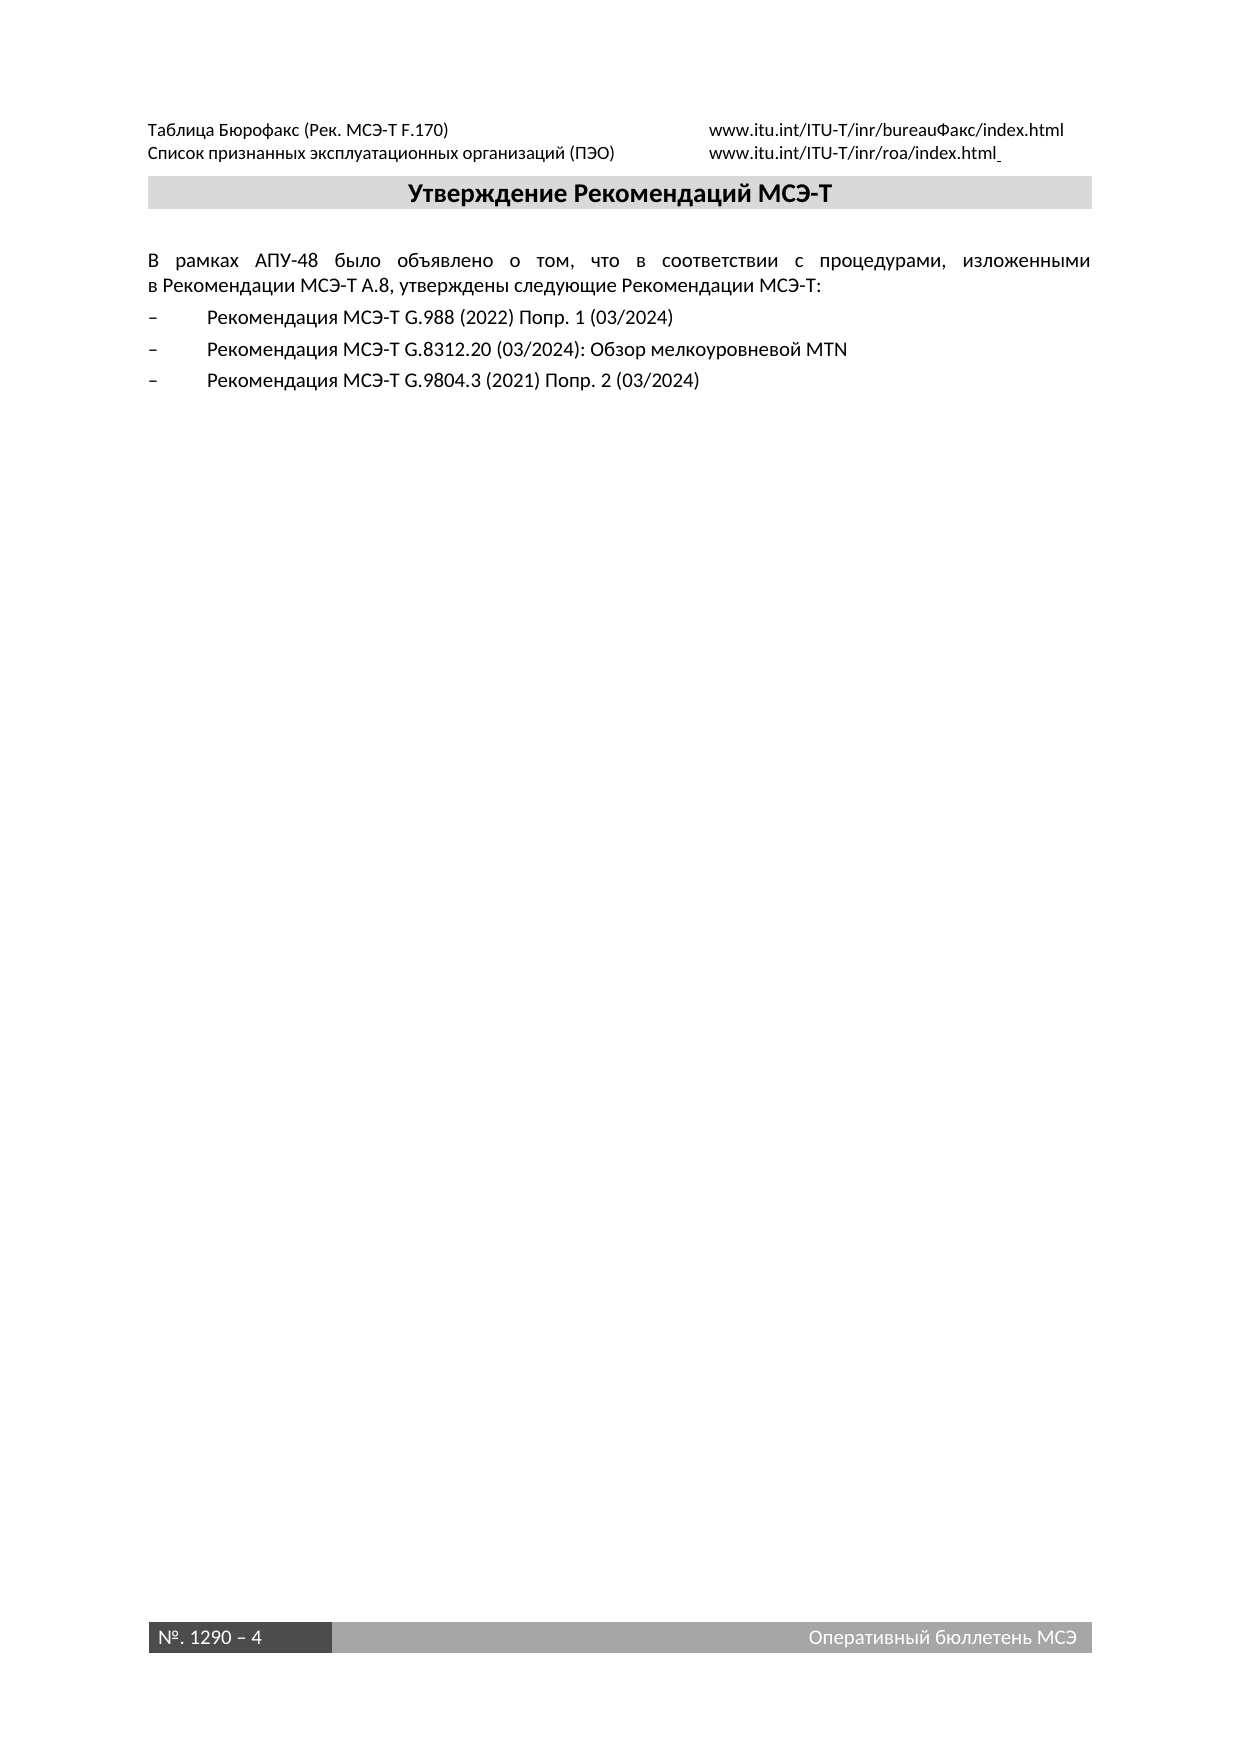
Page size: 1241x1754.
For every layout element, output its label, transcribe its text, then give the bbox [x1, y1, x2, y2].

text – Рекомендация МСЭ-Т G.8312.20 (03/2024): Обзор мелкоуровневой MTN [148, 336, 1092, 361]
text Список признанных эксплуатационных организаций (ПЭО) www.itu.int/ITU-T/inr/roa/index.html [148, 141, 1092, 164]
text Таблица Бюрофакс (Рек. МСЭ-Т F.170) www.itu.int/ITU-T/inr/bureauФакс/index.html [148, 118, 1092, 141]
text В рамках АПУ-48 было объявлено о том, что в соответствии с процедурами, изложенными в Рекомендации МСЭ-Т А.8, утверждены следующие Рекомендации МСЭ-Т: [148, 247, 1092, 298]
text – Рекомендация МСЭ-Т G.988 (2022) Попр. 1 (03/2024) [148, 304, 1092, 329]
subtitle Утверждение Рекомендаций МСЭ-T [148, 176, 1092, 209]
text – Рекомендация МСЭ-Т G.9804.3 (2021) Попр. 2 (03/2024) [148, 367, 1092, 393]
